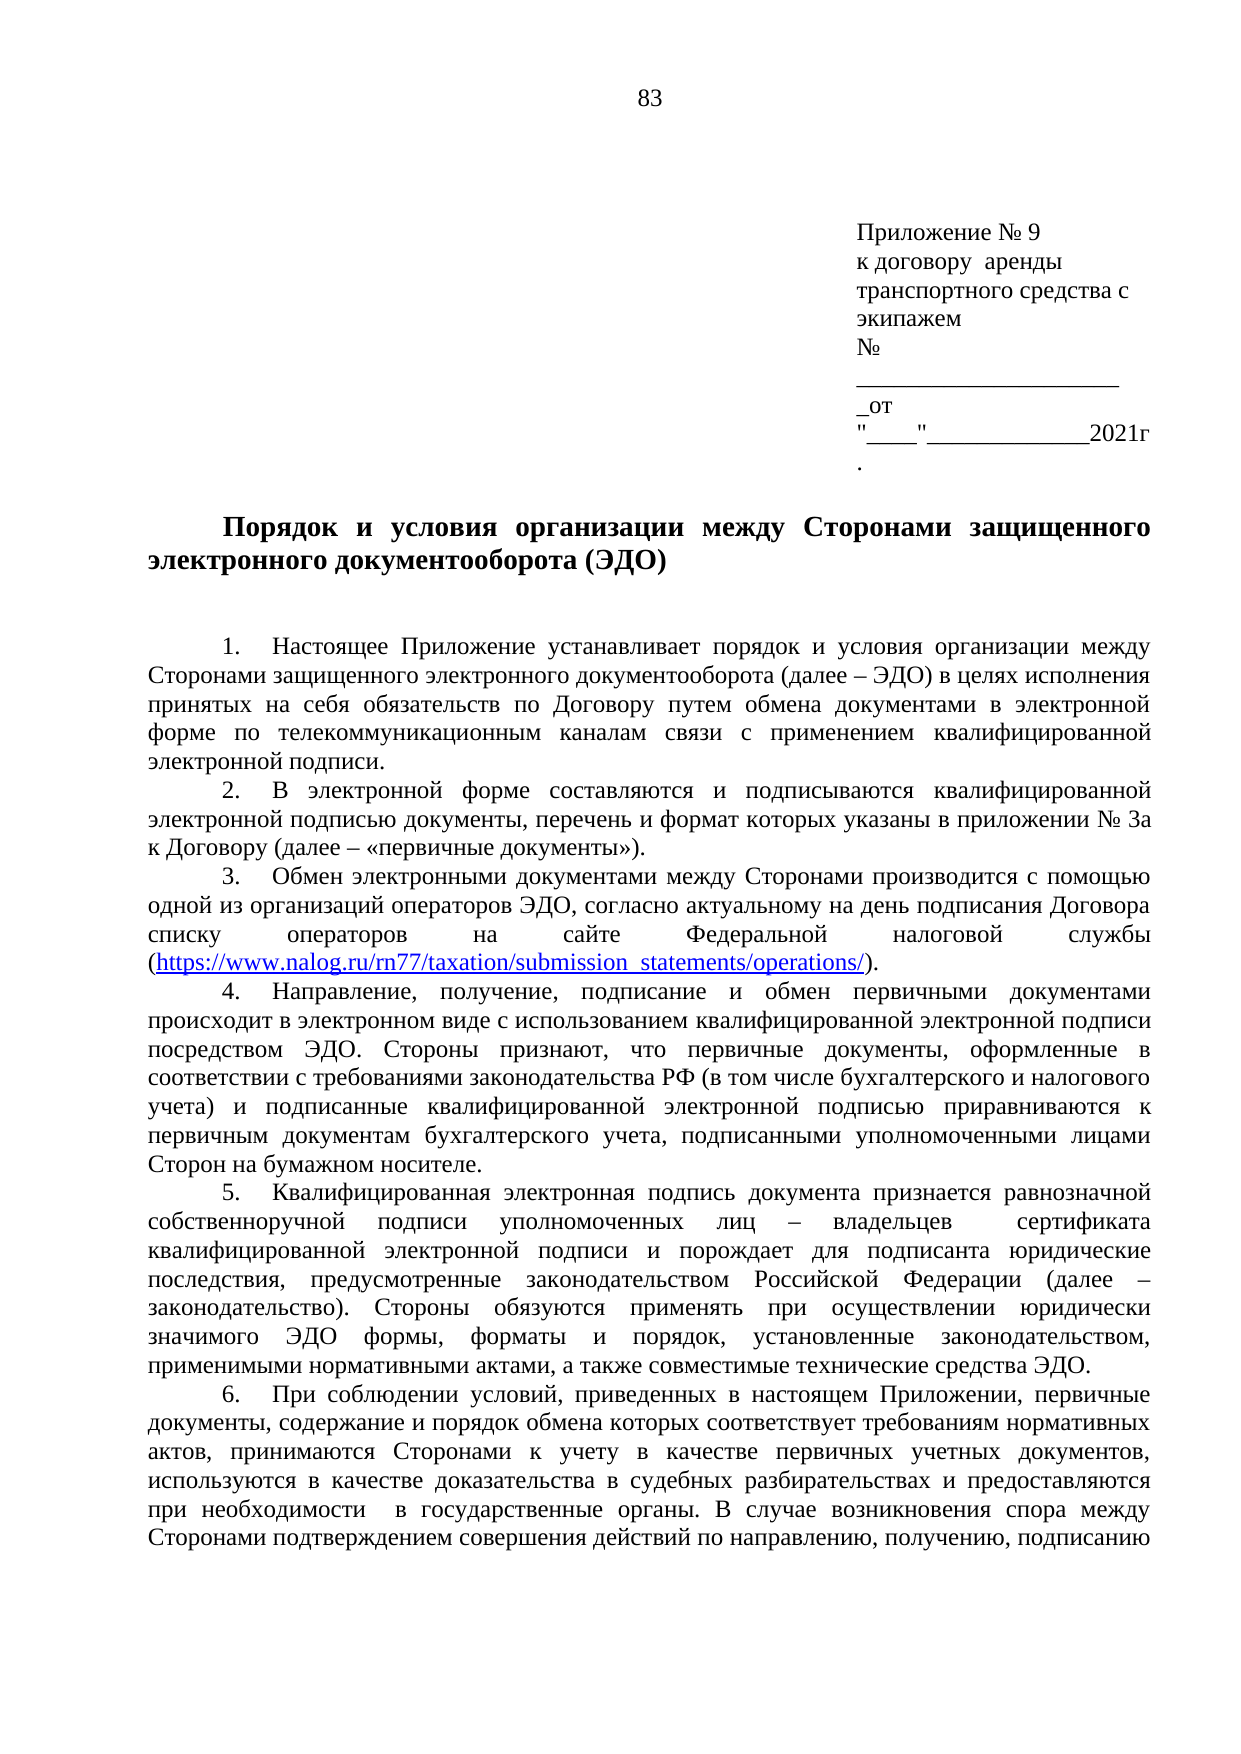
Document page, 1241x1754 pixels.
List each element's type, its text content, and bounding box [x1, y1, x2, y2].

text транспортного средства с экипажем № ______________________от "____"_____________2021г. [856, 275, 1152, 476]
text к договору аренды [856, 246, 1152, 275]
list Квалифицированная электронная подпись документа признается равнозначной собственноручной подписи уполномоченных лиц – владельцев сертификата квалифицированной электронной подписи и порождает для подписанта юридические последствия, предусмотренные законодательством Российской Федерации (далее – законодательство). Стороны обязуются применять при осуществлении юридически значимого ЭДО формы, форматы и порядок, установленные законодательством, применимыми нормативными актами, а также совместимые технические средства ЭДО. [148, 1177, 1152, 1379]
list Обмен электронными документами между Сторонами производится с помощью одной из организаций операторов ЭДО, согласно актуальному на день подписания Договора списку операторов на сайте Федеральной налоговой службы (https://www.nalog.ru/rn77/taxation/submission_statements/operations/). [148, 861, 1152, 976]
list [148, 1379, 1152, 1551]
list Настоящее Приложение устанавливает порядок и условия организации между Сторонами защищенного электронного документооборота (далее – ЭДО) в целях исполнения принятых на себя обязательств по Договору путем обмена документами в электронной форме по телекоммуникационным каналам связи с применением квалифицированной электронной подписи. [148, 631, 1152, 775]
list Направление, получение, подписание и обмен первичными документами происходит в электронном виде с использованием квалифицированной электронной подписи посредством ЭДО. Стороны признают, что первичные документы, оформленные в соответствии с требованиями законодательства РФ (в том числе бухгалтерского и налогового учета) и подписанные квалифицированной электронной подписью приравниваются к первичным документам бухгалтерского учета, подписанными уполномоченными лицами Сторон на бумажном носителе. [148, 976, 1152, 1177]
text Порядок и условия организации между Сторонами защищенного электронного документооборота (ЭДО) [148, 509, 1152, 576]
text Приложение № 9 [856, 217, 1152, 246]
list В электронной форме составляются и подписываются квалифицированной электронной подписью документы, перечень и формат которых указаны в приложении № 3а к Договору (далее – «первичные документы»). [148, 775, 1152, 861]
